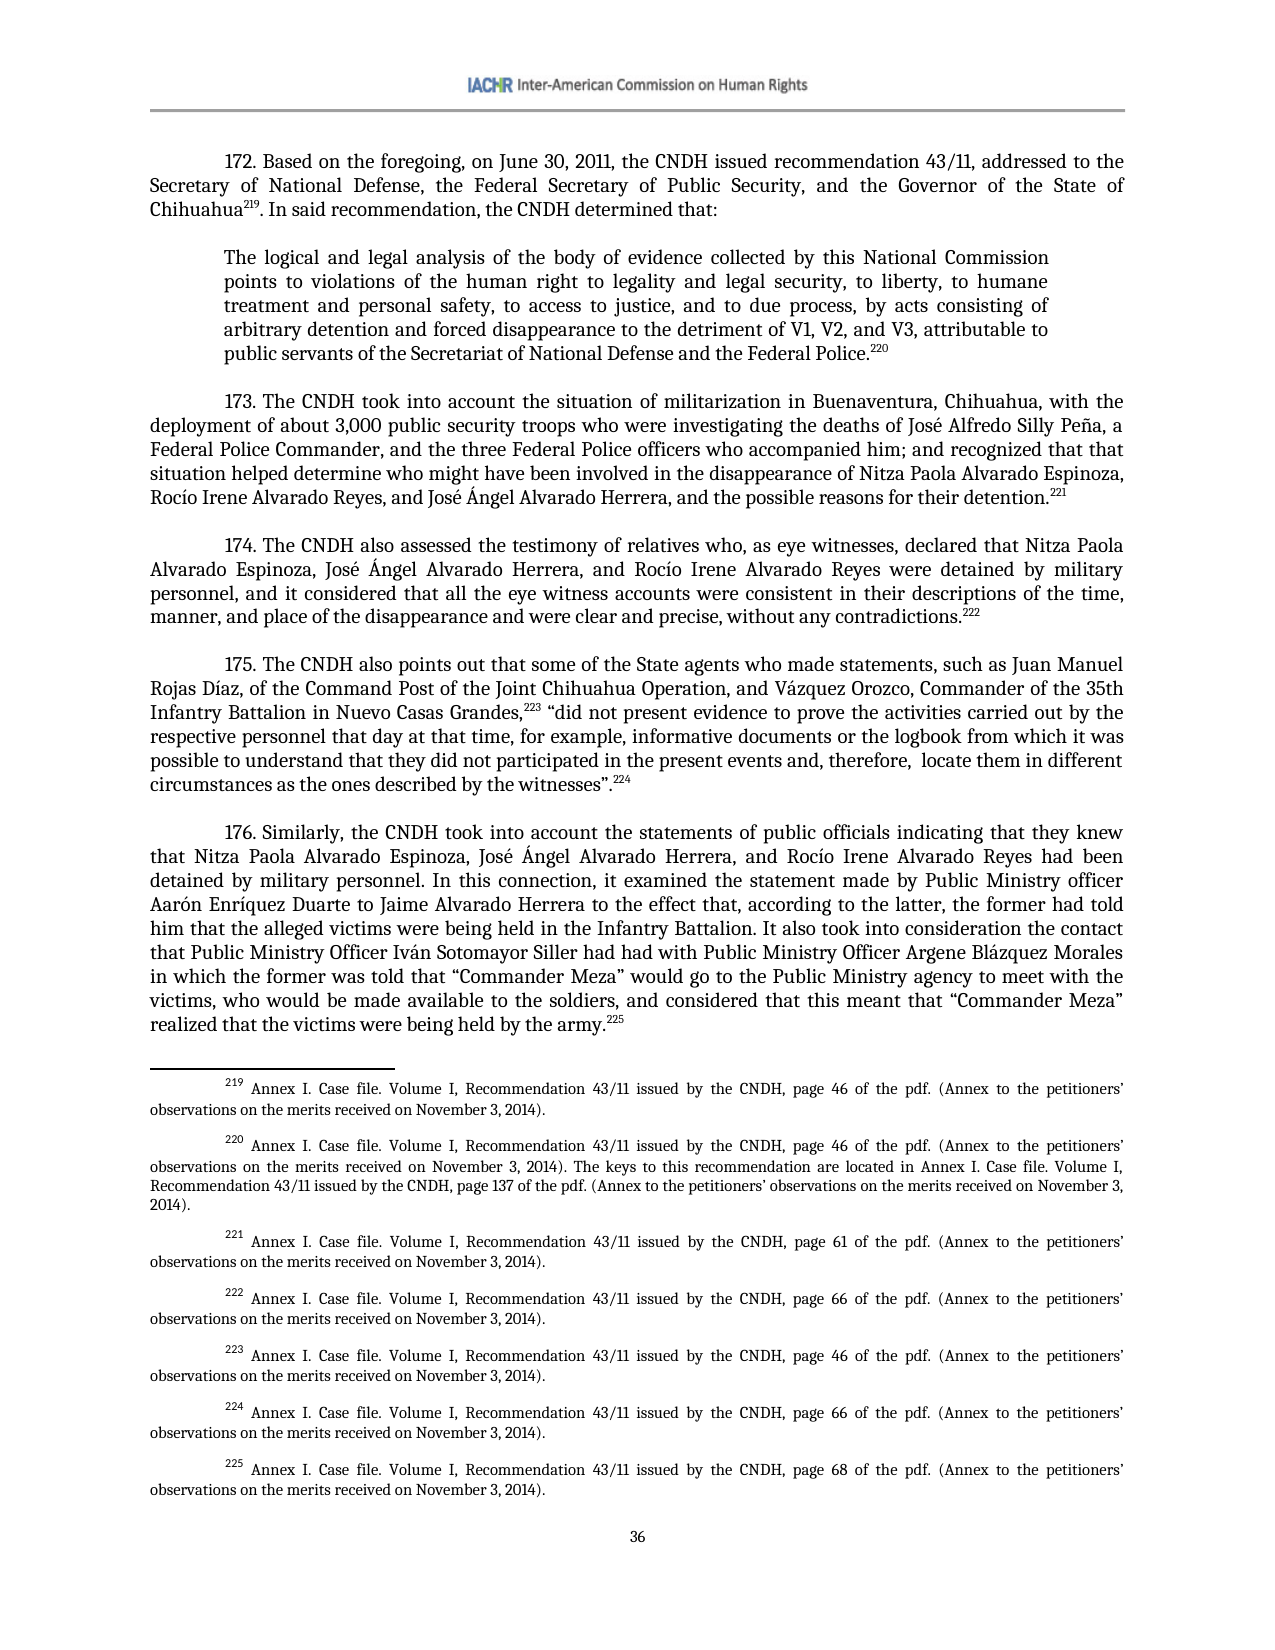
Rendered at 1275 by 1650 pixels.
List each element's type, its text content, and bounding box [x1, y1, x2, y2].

list The CNDH took into account the situation of militarization in Buenaventura, Chihuahua, with the deployment of about 3,000 public security troops who were investigating the deaths of José Alfredo Silly Peña, a Federal Police Commander, and the three Federal Police officers who accompanied him; and recognized that that situation helped determine who might have been involved in the disappearance of Nitza Paola Alvarado Espinoza, Rocío Irene Alvarado Reyes, and José Ángel Alvarado Herrera, and the possible reasons for their detention. [150, 389, 1125, 509]
list Based on the foregoing, on June 30, 2011, the CNDH issued recommendation 43/11, addressed to the Secretary of National Defense, the Federal Secretary of Public Security, and the Governor of the State of Chihuahua. In said recommendation, the CNDH determined that: [150, 150, 1125, 222]
list Similarly, the CNDH took into account the statements of public officials indicating that they knew that Nitza Paola Alvarado Espinoza, José Ángel Alvarado Herrera, and Rocío Irene Alvarado Reyes had been detained by military personnel. In this connection, it examined the statement made by Public Ministry officer Aarón Enríquez Duarte to Jaime Alvarado Herrera to the effect that, according to the latter, the former had told him that the alleged victims were being held in the Infantry Battalion. It also took into consideration the contact that Public Ministry Officer Iván Sotomayor Siller had had with Public Ministry Officer Argene Blázquez Morales in which the former was told that “Commander Meza” would go to the Public Ministry agency to meet with the victims, who would be made available to the soldiers, and considered that this meant that “Commander Meza” realized that the victims were being held by the army. [150, 821, 1125, 1036]
text The logical and legal analysis of the body of evidence collected by this National Commission points to violations of the human right to legality and legal security, to liberty, to humane treatment and personal safety, to access to justice, and to due process, by acts consisting of arbitrary detention and forced disappearance to the detriment of V1, V2, and V3, attributable to public servants of the Secretariat of National Defense and the Federal Police. [224, 246, 1050, 366]
list The CNDH also points out that some of the State agents who made statements, such as Juan Manuel Rojas Díaz, of the Command Post of the Joint Chihuahua Operation, and Vázquez Orozco, Commander of the 35th Infantry Battalion in Nuevo Casas Grandes, “did not present evidence to prove the activities carried out by the respective personnel that day at that time, for example, informative documents or the logbook from which it was possible to understand that they did not participated in the present events and, therefore, locate them in different circumstances as the ones described by the witnesses”. [150, 653, 1125, 797]
list The CNDH also assessed the testimony of relatives who, as eye witnesses, declared that Nitza Paola Alvarado Espinoza, José Ángel Alvarado Herrera, and Rocío Irene Alvarado Reyes were detained by military personnel, and it considered that all the eye witness accounts were consistent in their descriptions of the time, manner, and place of the disappearance and were clear and precise, without any contradictions. [150, 533, 1125, 629]
picture [456, 75, 819, 95]
